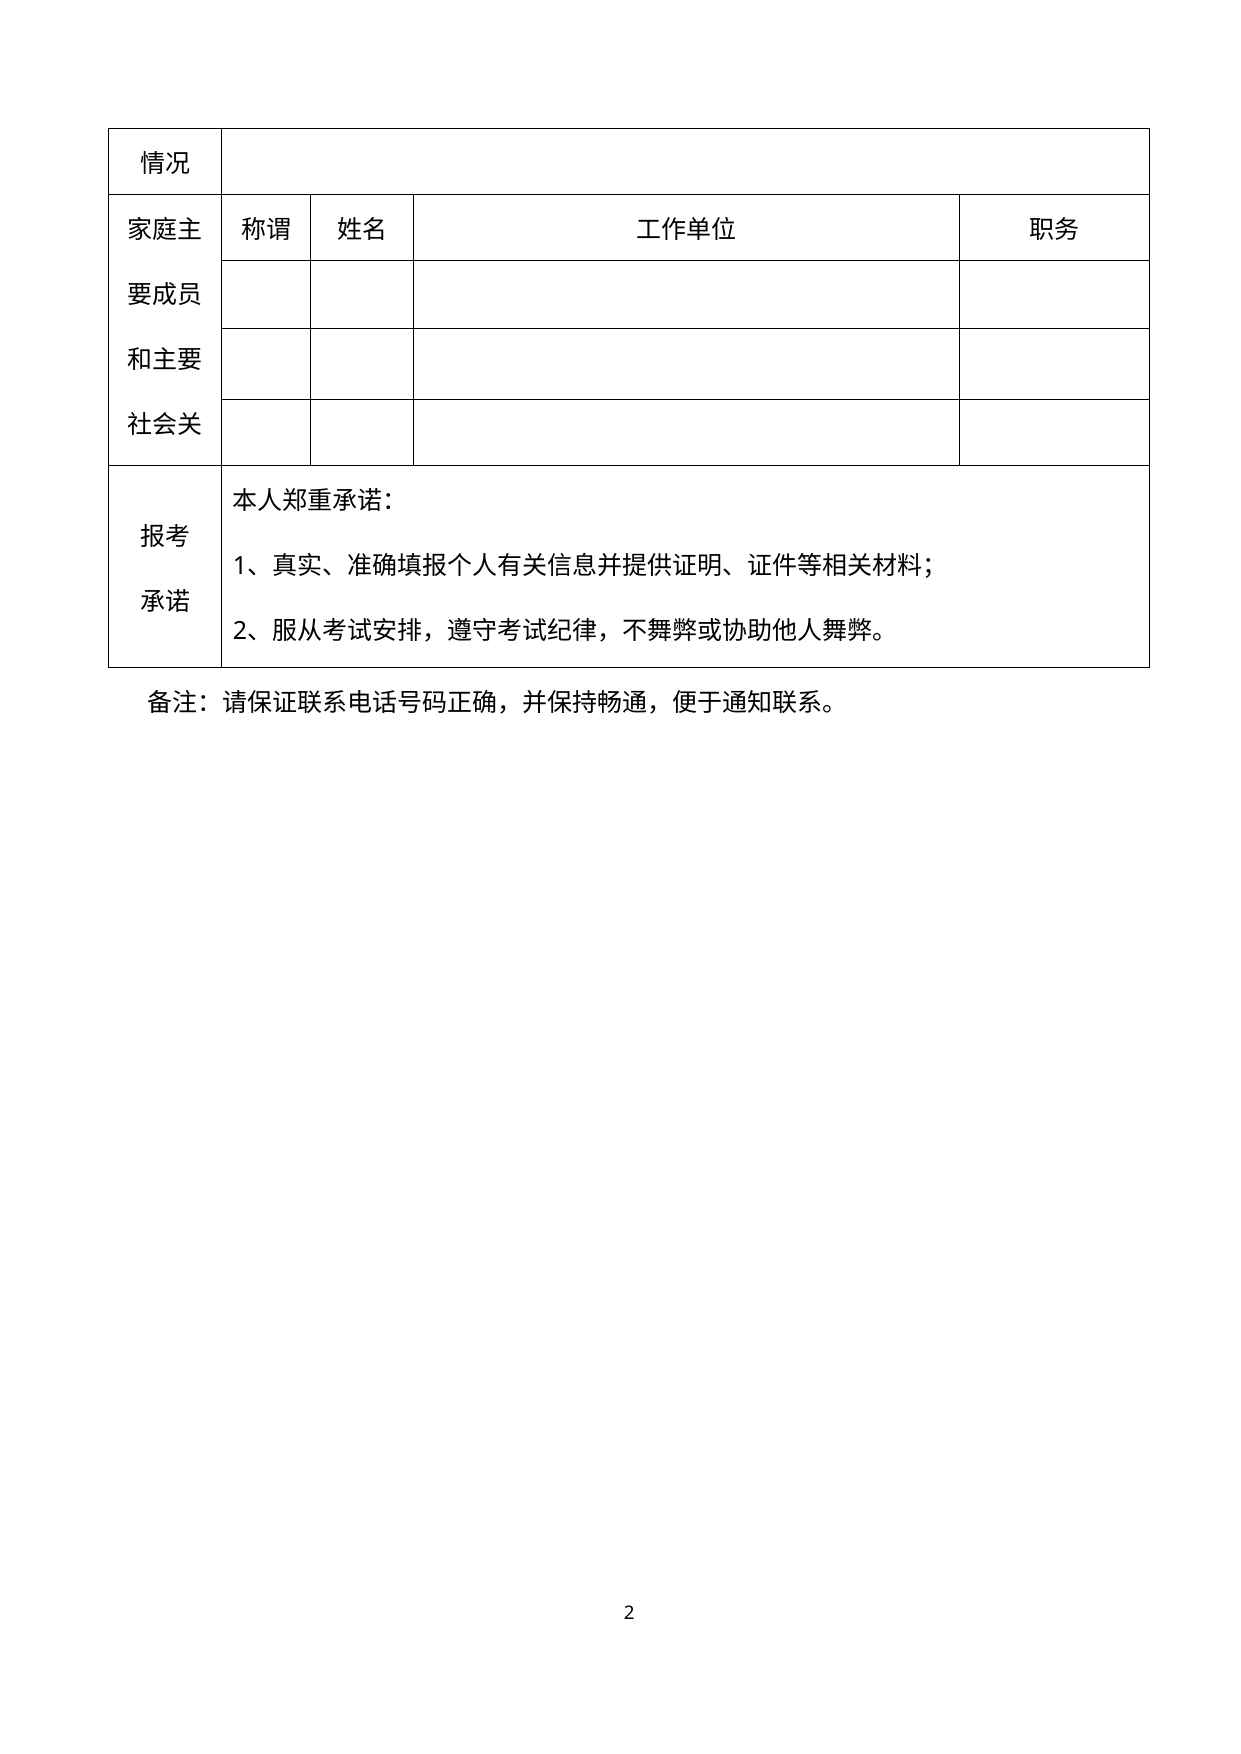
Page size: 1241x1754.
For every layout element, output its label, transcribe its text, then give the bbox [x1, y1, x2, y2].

table_cell [311, 261, 413, 328]
table_cell 家庭主要成员和主要社会关系 [109, 195, 221, 465]
table_cell 职务 [960, 195, 1149, 260]
table_cell 本人郑重承诺： 1、真实、准确填报个人有关信息并提供证明、证件等相关材料； 2、服从考试安排，遵守考试纪律，不舞弊或协助他人舞弊。 对违反以上承诺所造成的后果，本人自愿承担相应责任。 报考人（签名）： 年 月 日 [222, 466, 1149, 667]
table_cell 工作单位 [414, 195, 959, 260]
table_cell [960, 329, 1149, 399]
table_cell [222, 329, 310, 399]
table_cell [414, 261, 959, 328]
table_cell 姓名 [311, 195, 413, 260]
table_cell 奖励 惩戒 情况 [109, 129, 221, 194]
table_cell 报考 承诺 [109, 466, 221, 667]
table_cell [311, 400, 413, 465]
table_cell [414, 400, 959, 465]
table_cell [414, 329, 959, 399]
table_cell 称谓 [222, 195, 310, 260]
table_cell [311, 329, 413, 399]
table_cell [960, 261, 1149, 328]
table_cell [222, 129, 1149, 194]
table_cell [222, 400, 310, 465]
table_cell [222, 261, 310, 328]
text 备注：请保证联系电话号码正确，并保持畅通，便于通知联系。 [148, 668, 1110, 733]
table_cell [960, 400, 1149, 465]
